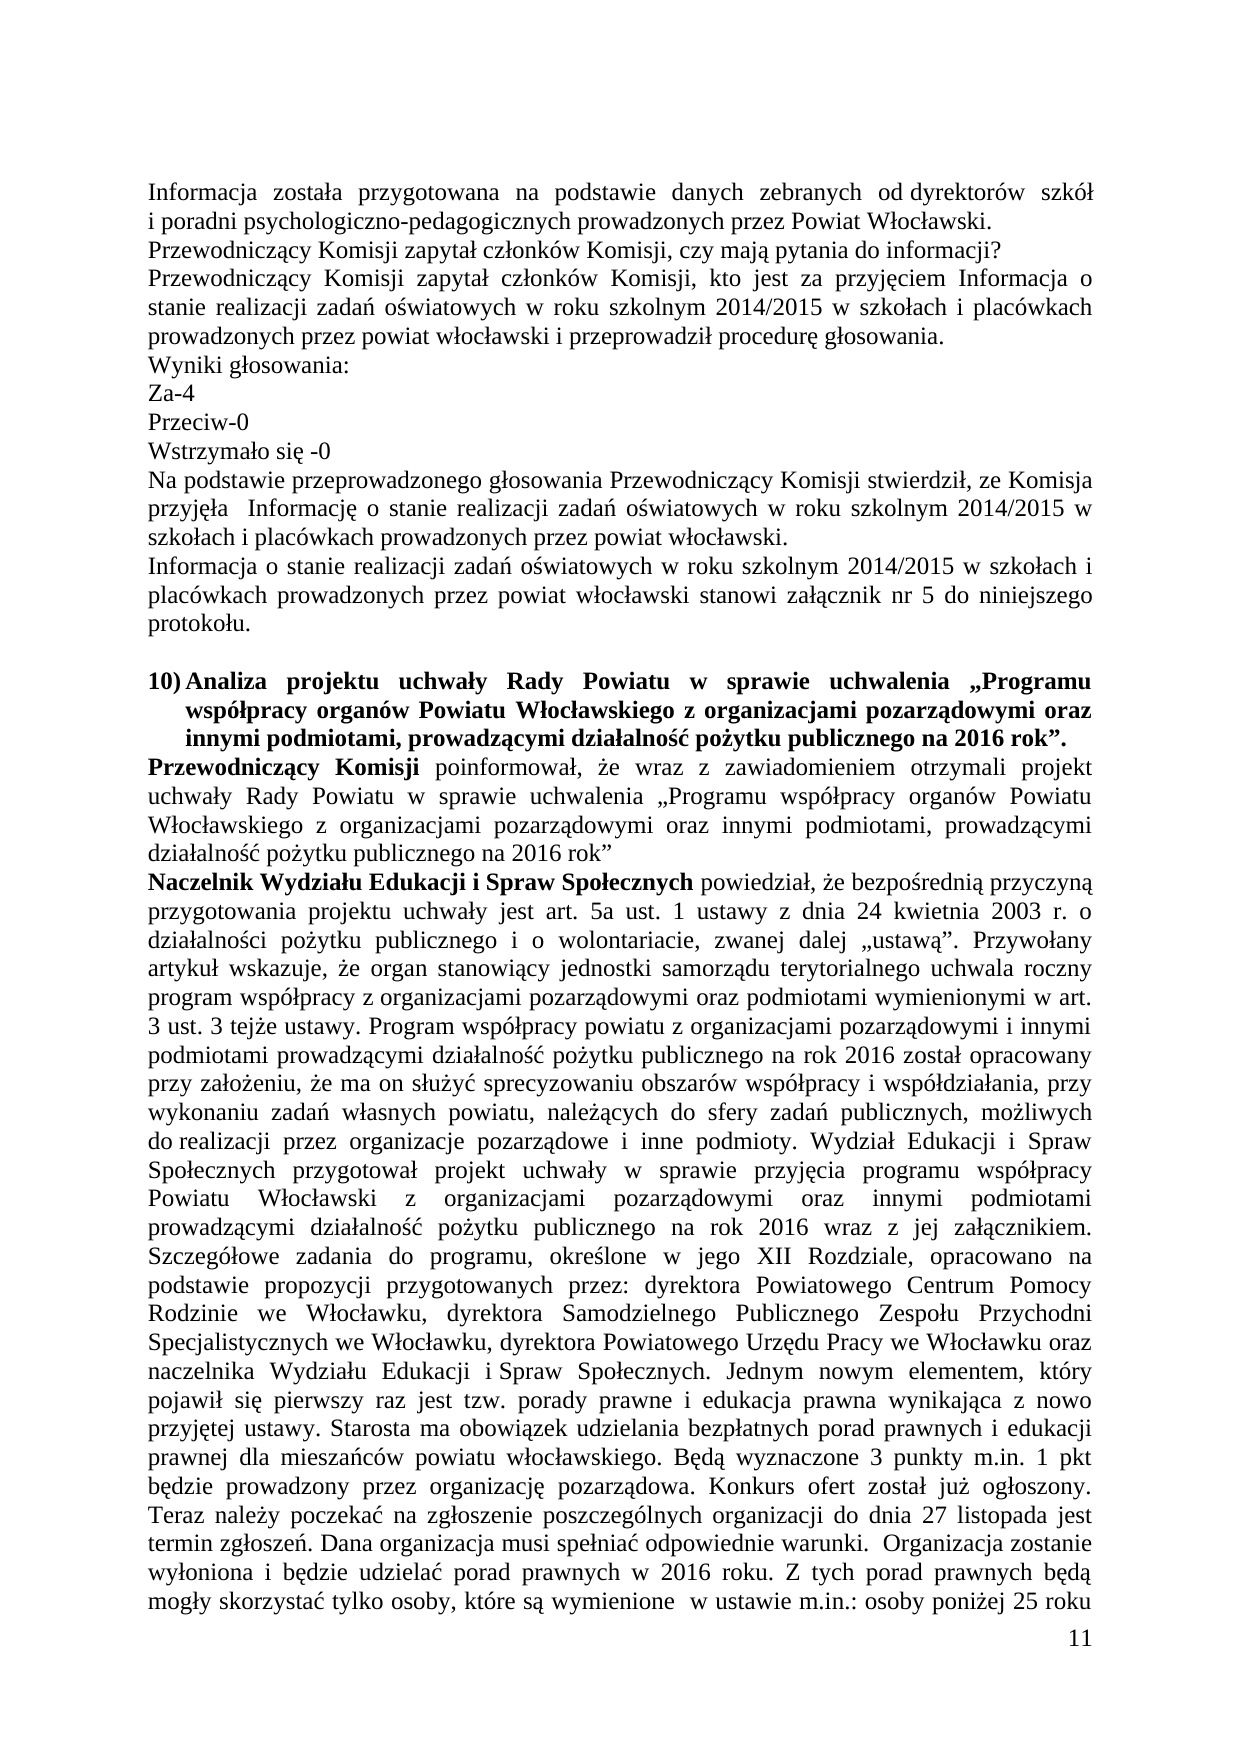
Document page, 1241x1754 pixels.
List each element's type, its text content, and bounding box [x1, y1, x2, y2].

text Przewodniczący Komisji zapytał członków Komisji, kto jest za przyjęciem Informacja o stanie realizacji zadań oświatowych w roku szkolnym 2014/2015 w szkołach i placówkach prowadzonych przez powiat włocławski i przeprowadził procedurę głosowania. [148, 263, 1094, 350]
text Na podstawie przeprowadzonego głosowania Przewodniczący Komisji stwierdził, ze Komisja przyjęła Informację o stanie realizacji zadań oświatowych w roku szkolnym 2014/2015 w szkołach i placówkach prowadzonych przez powiat włocławski. [148, 465, 1094, 551]
text Przeciw-0 [148, 407, 1094, 436]
text Przewodniczący Komisji zapytał członków Komisji, czy mają pytania do informacji? [148, 235, 1094, 263]
list Analiza projektu uchwały Rady Powiatu w sprawie uchwalenia „Programu współpracy organów Powiatu Włocławskiego z organizacjami pozarządowymi oraz innymi podmiotami, prowadzącymi działalność pożytku publicznego na 2016 rok”. [148, 666, 1093, 752]
text Informacja o stanie realizacji zadań oświatowych w roku szkolnym 2014/2015 w szkołach i placówkach prowadzonych przez powiat włocławski stanowi załącznik nr 5 do niniejszego protokołu. [148, 551, 1094, 637]
text Wyniki głosowania: [148, 350, 1094, 378]
text Wstrzymało się -0 [148, 436, 1094, 465]
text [148, 867, 1093, 1615]
text Za-4 [148, 378, 1094, 407]
text Przewodniczący Komisji poinformował, że wraz z zawiadomieniem otrzymali projekt uchwały Rady Powiatu w sprawie uchwalenia „Programu współpracy organów Powiatu Włocławskiego z organizacjami pozarządowymi oraz innymi podmiotami, prowadzącymi działalność pożytku publicznego na 2016 rok” [148, 752, 1093, 867]
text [148, 177, 1094, 235]
